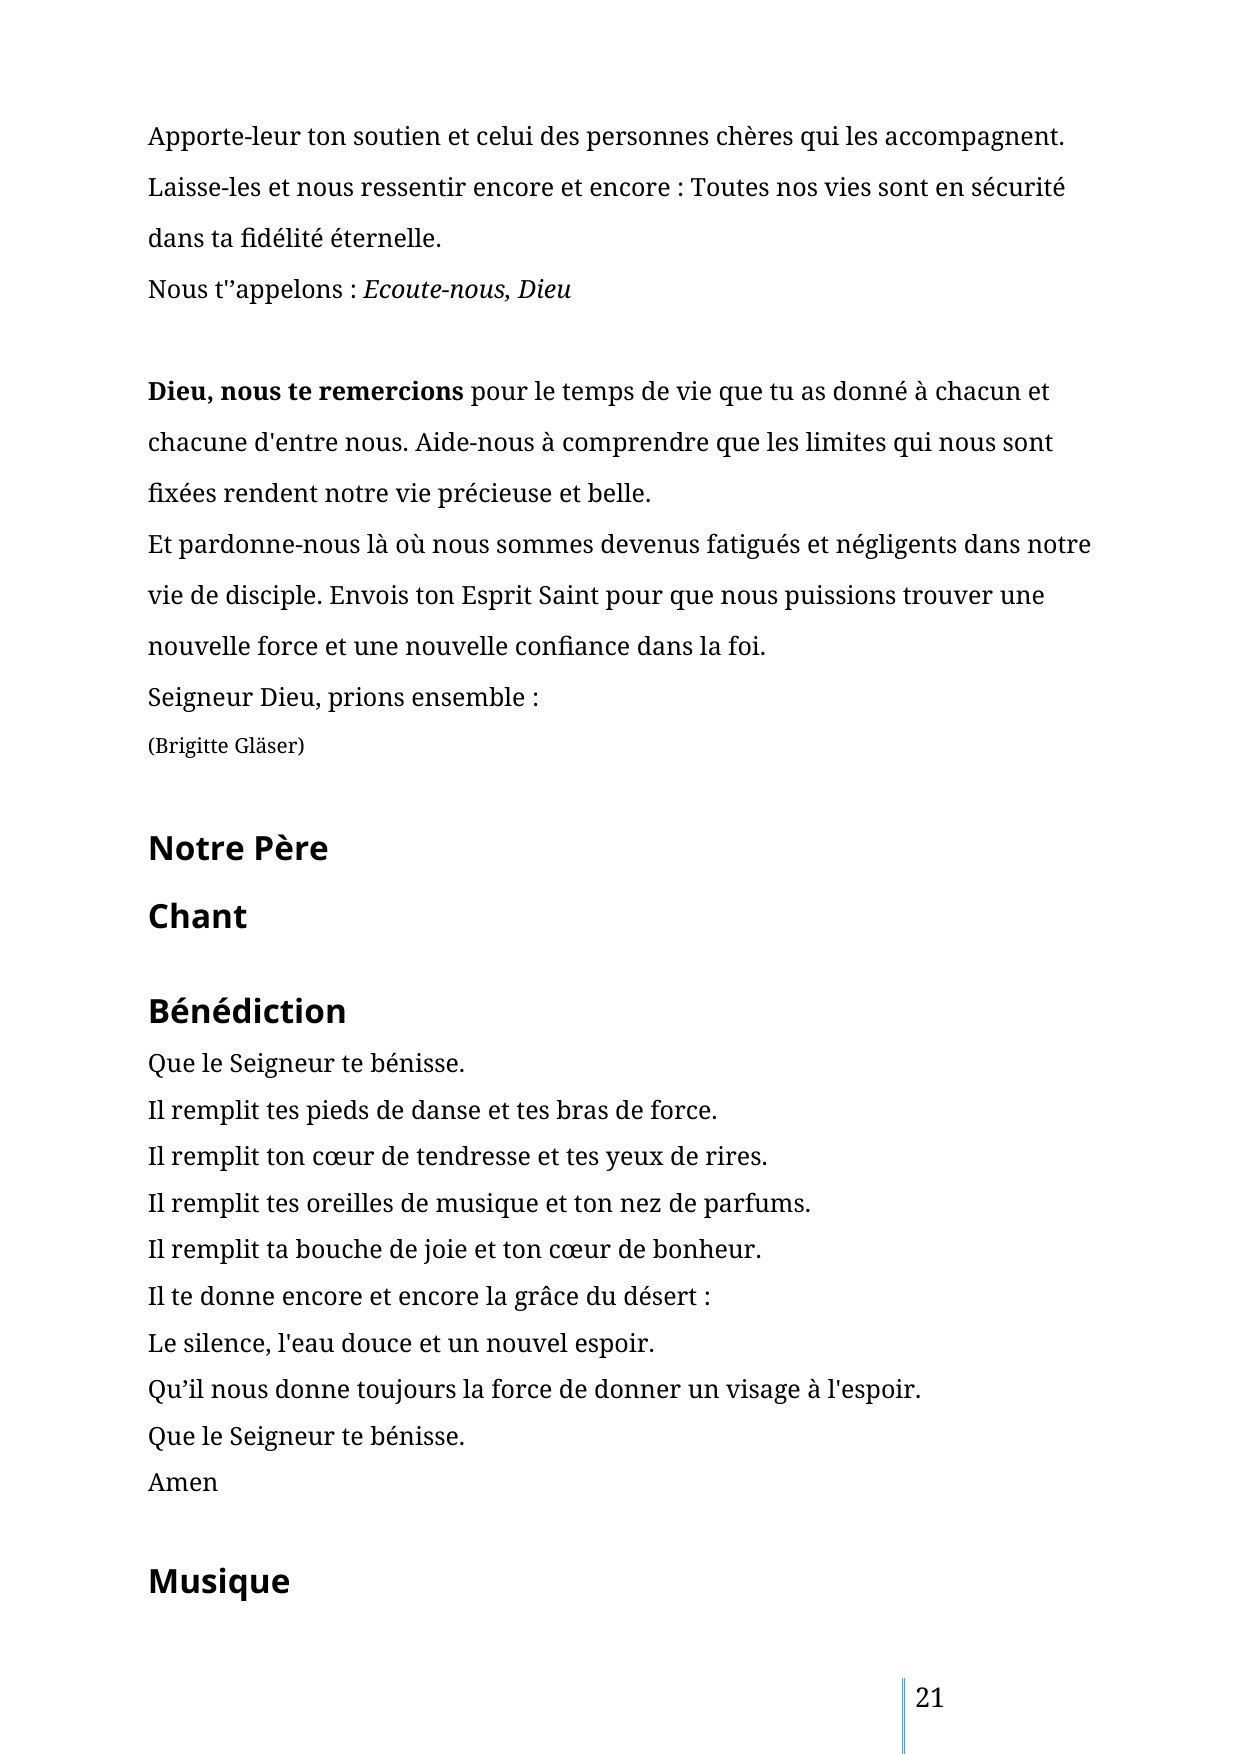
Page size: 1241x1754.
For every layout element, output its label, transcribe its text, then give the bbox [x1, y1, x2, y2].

text Le silence, l'eau douce et un nouvel espoir. [148, 1325, 1093, 1359]
text Dieu, nous te remercions pour le temps de vie que tu as donné à chacun et chacune d'entre nous. Aide-nous à comprendre que les limites qui nous sont fixées rendent notre vie précieuse et belle. [148, 373, 1093, 509]
text (Brigitte Gläser) [148, 731, 1093, 759]
text Seigneur Dieu, prions ensemble : [148, 680, 1093, 714]
text Chant [148, 892, 1093, 938]
text Il remplit tes oreilles de musique et ton nez de parfums. [148, 1186, 1093, 1219]
text Notre Père [148, 824, 1093, 870]
text Musique [148, 1558, 1093, 1603]
text Il remplit tes pieds de danse et tes bras de force. [148, 1092, 1093, 1126]
text Nous t'’appelons : Ecoute-nous, Dieu [148, 271, 1093, 305]
text Il te donne encore et encore la grâce du désert : [148, 1279, 1093, 1313]
text Que le Seigneur te bénisse. [148, 1046, 1093, 1080]
subtitle Bénédiction [148, 988, 1093, 1033]
text Et pardonne-nous là où nous sommes devenus fatigués et négligents dans notre vie de disciple. Envois ton Esprit Saint pour que nous puissions trouver une nouvelle force et une nouvelle confiance dans la foi. [148, 527, 1093, 663]
text Qu’il nous donne toujours la force de donner un visage à l'espoir. [148, 1372, 1093, 1406]
text Il remplit ton cœur de tendresse et tes yeux de rires. [148, 1139, 1093, 1173]
text Que le Seigneur te bénisse. [148, 1418, 1093, 1452]
text Apporte-leur ton soutien et celui des personnes chères qui les accompagnent. Laisse-les et nous ressentir encore et encore : Toutes nos vies sont en sécurité dans ta fidélité éternelle. [148, 118, 1093, 254]
text Amen [148, 1465, 1093, 1499]
text Il remplit ta bouche de joie et ton cœur de bonheur. [148, 1232, 1093, 1266]
